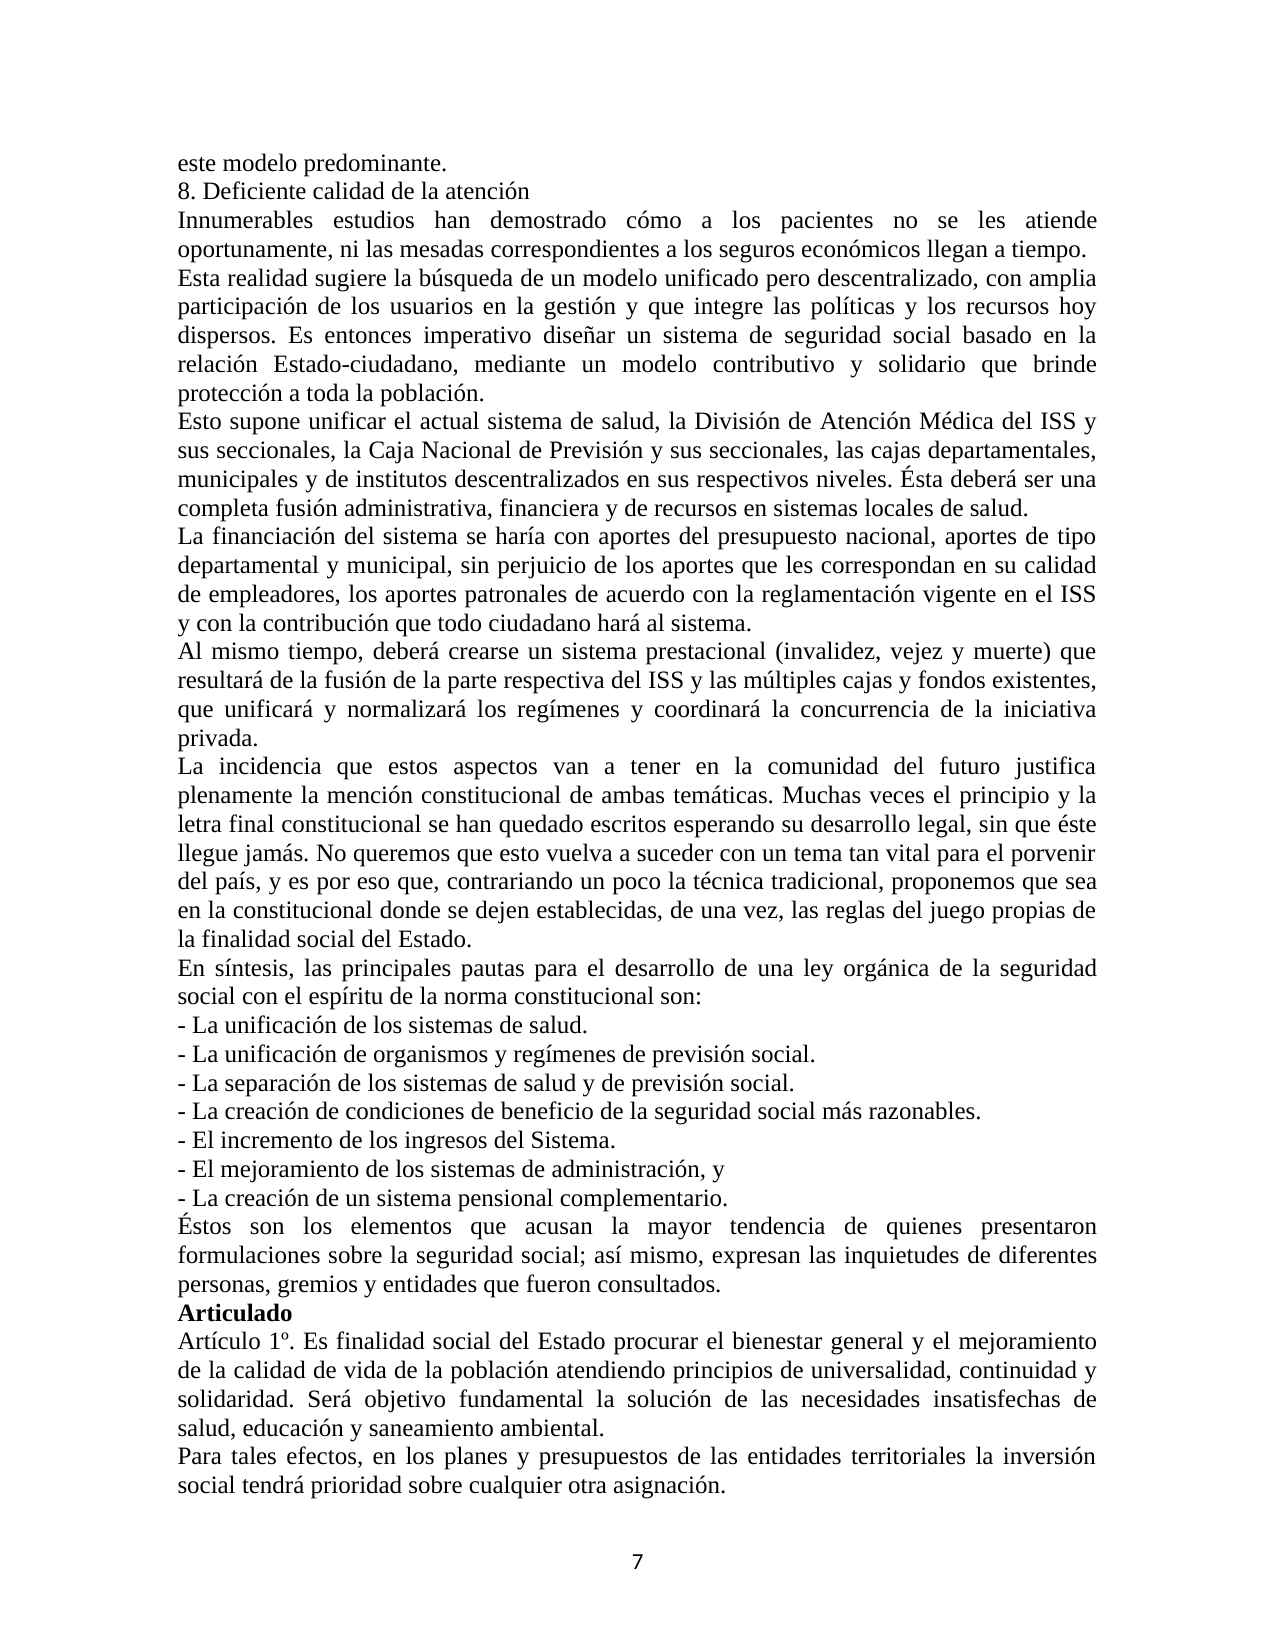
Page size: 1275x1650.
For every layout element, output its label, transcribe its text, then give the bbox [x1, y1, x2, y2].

text - La creación de condiciones de beneficio de la seguridad social más razonables. [177, 1096, 1098, 1125]
text La financiación del sistema se haría con aportes del presupuesto nacional, aportes de tipo departamental y municipal, sin perjuicio de los aportes que les correspondan en su calidad de empleadores, los aportes patronales de acuerdo con la reglamentación vigente en el ISS y con la contribución que todo ciudadano hará al sistema. [177, 521, 1098, 636]
text Para tales efectos, en los planes y presupuestos de las entidades territoriales la inversión social tendrá prioridad sobre cualquier otra asignación. [177, 1441, 1098, 1499]
text En síntesis, las principales pautas para el desarrollo de una ley orgánica de la seguridad social con el espíritu de la norma constitucional son: [177, 953, 1098, 1010]
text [177, 148, 1098, 176]
text Articulado [177, 1298, 1098, 1326]
text La incidencia que estos aspectos van a tener en la comunidad del futuro justifica plenamente la mención constitucional de ambas temáticas. Muchas veces el principio y la letra final constitucional se han quedado escritos esperando su desarrollo legal, sin que éste llegue jamás. No queremos que esto vuelva a suceder con un tema tan vital para el porvenir del país, y es por eso que, contrariando un poco la técnica tradicional, proponemos que sea en la constitucional donde se dejen establecidas, de una vez, las reglas del juego propias de la finalidad social del Estado. [177, 751, 1098, 953]
text Al mismo tiempo, deberá crearse un sistema prestacional (invalidez, vejez y muerte) que resultará de la fusión de la parte respectiva del ISS y las múltiples cajas y fondos existentes, que unificará y normalizará los regímenes y coordinará la concurrencia de la iniciativa privada. [177, 636, 1098, 751]
text - La separación de los sistemas de salud y de previsión social. [177, 1068, 1098, 1096]
text Esto supone unificar el actual sistema de salud, la División de Atención Médica del ISS y sus seccionales, la Caja Nacional de Previsión y sus seccionales, las cajas departamentales, municipales y de institutos descentralizados en sus respectivos niveles. Ésta deberá ser una completa fusión administrativa, financiera y de recursos en sistemas locales de salud. [177, 406, 1098, 521]
text - El incremento de los ingresos del Sistema. [177, 1125, 1098, 1154]
text - El mejoramiento de los sistemas de administración, y [177, 1154, 1098, 1183]
text 8. Deficiente calidad de la atención [177, 176, 1098, 205]
text Innumerables estudios han demostrado cómo a los pacientes no se les atiende oportunamente, ni las mesadas correspondientes a los seguros económicos llegan a tiempo. [177, 205, 1098, 263]
text Artículo 1º. Es finalidad social del Estado procurar el bienestar general y el mejoramiento de la calidad de vida de la población atendiendo principios de universalidad, continuidad y solidaridad. Será objetivo fundamental la solución de las necesidades insatisfechas de salud, educación y saneamiento ambiental. [177, 1326, 1098, 1441]
text - La unificación de los sistemas de salud. [177, 1010, 1098, 1039]
text Éstos son los elementos que acusan la mayor tendencia de quienes presentaron formulaciones sobre la seguridad social; así mismo, expresan las inquietudes de diferentes personas, gremios y entidades que fueron consultados. [177, 1211, 1098, 1298]
text - La unificación de organismos y regímenes de previsión social. [177, 1039, 1098, 1068]
text Esta realidad sugiere la búsqueda de un modelo unificado pero descentralizado, con amplia participación de los usuarios en la gestión y que integre las políticas y los recursos hoy dispersos. Es entonces imperativo diseñar un sistema de seguridad social basado en la relación Estado-ciudadano, mediante un modelo contributivo y solidario que brinde protección a toda la población. [177, 263, 1098, 406]
text - La creación de un sistema pensional complementario. [177, 1183, 1098, 1211]
